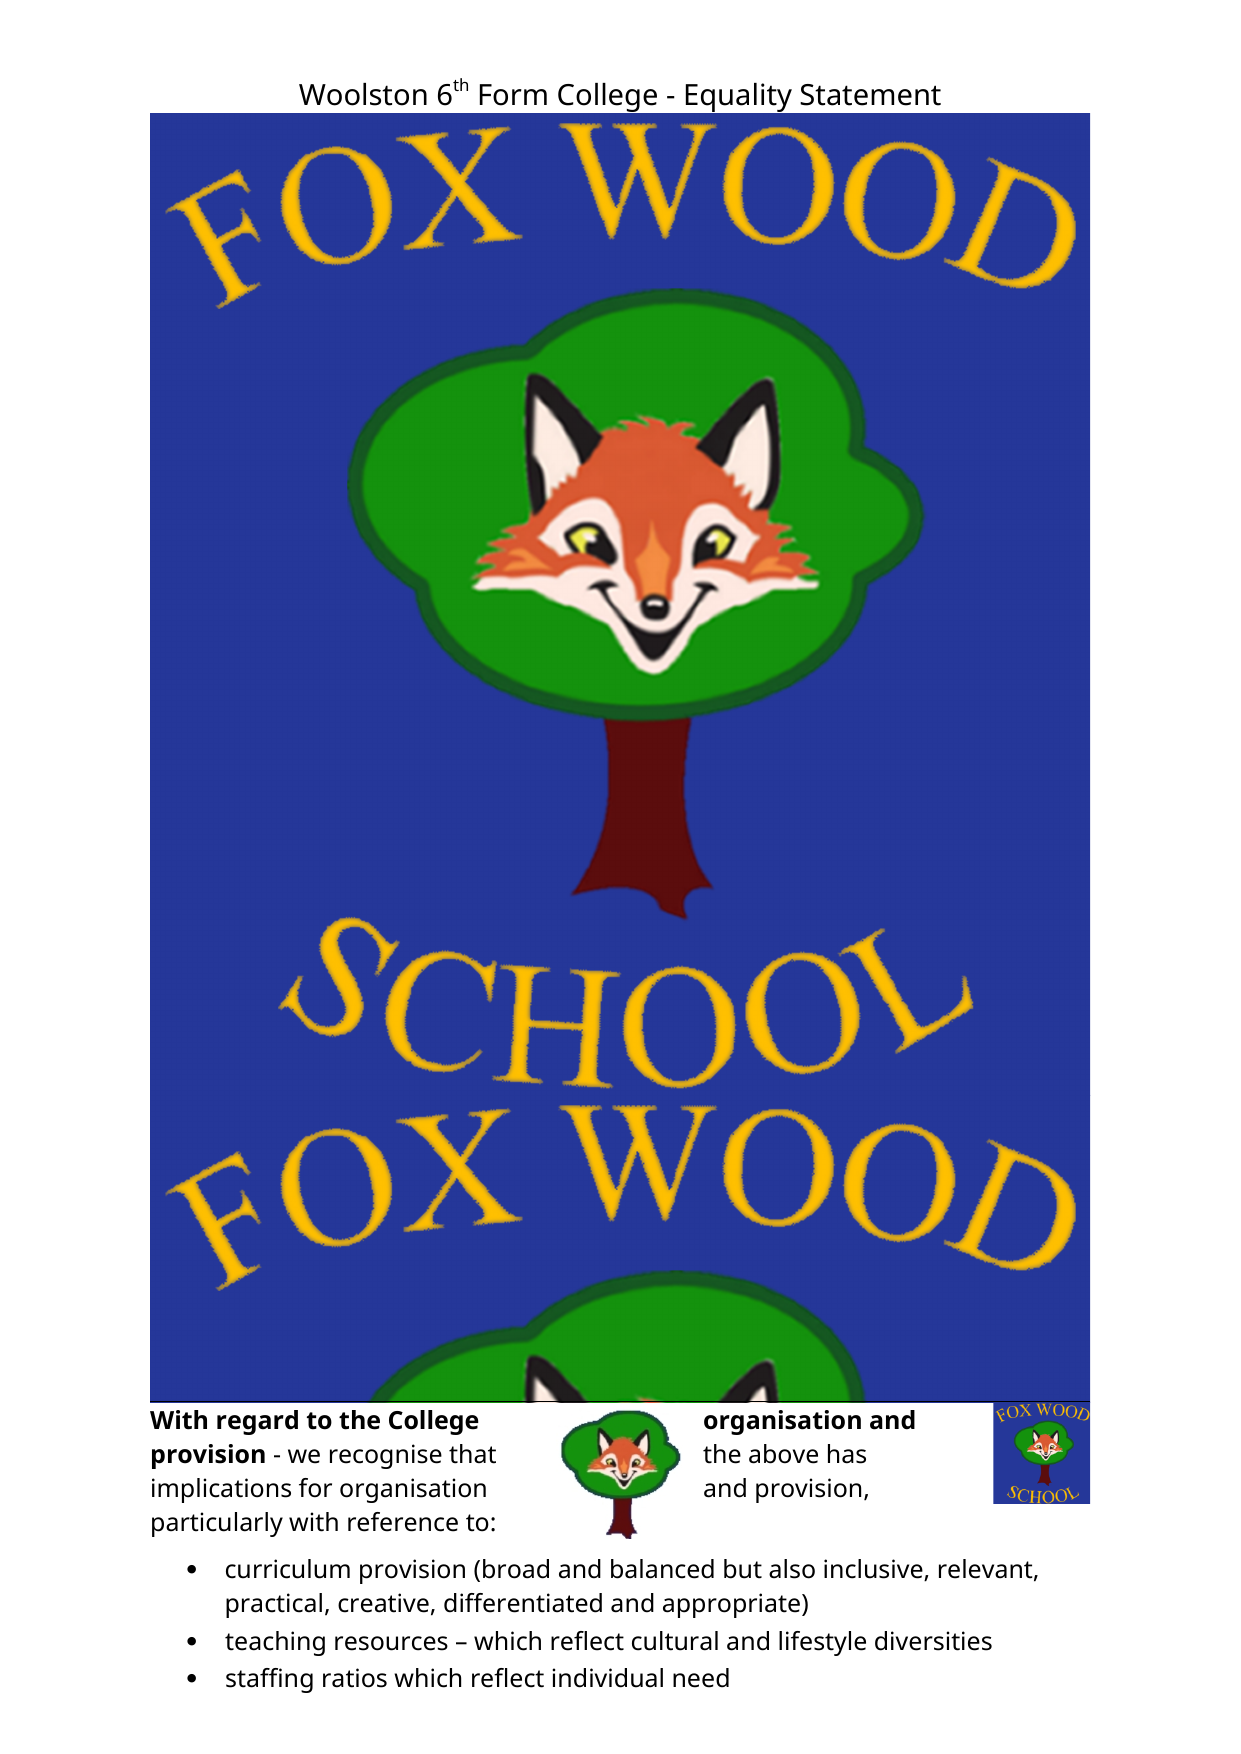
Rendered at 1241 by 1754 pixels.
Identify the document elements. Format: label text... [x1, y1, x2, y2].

picture [150, 113, 1091, 1401]
list curriculum provision (broad and balanced but also inclusive, relevant, practical, creative, differentiated and appropriate) [187, 1551, 1090, 1619]
list teaching resources – which reflect cultural and lifestyle diversities [187, 1623, 1090, 1657]
list staffing ratios which reflect individual need [187, 1661, 1090, 1695]
picture [150, 1402, 1091, 1504]
